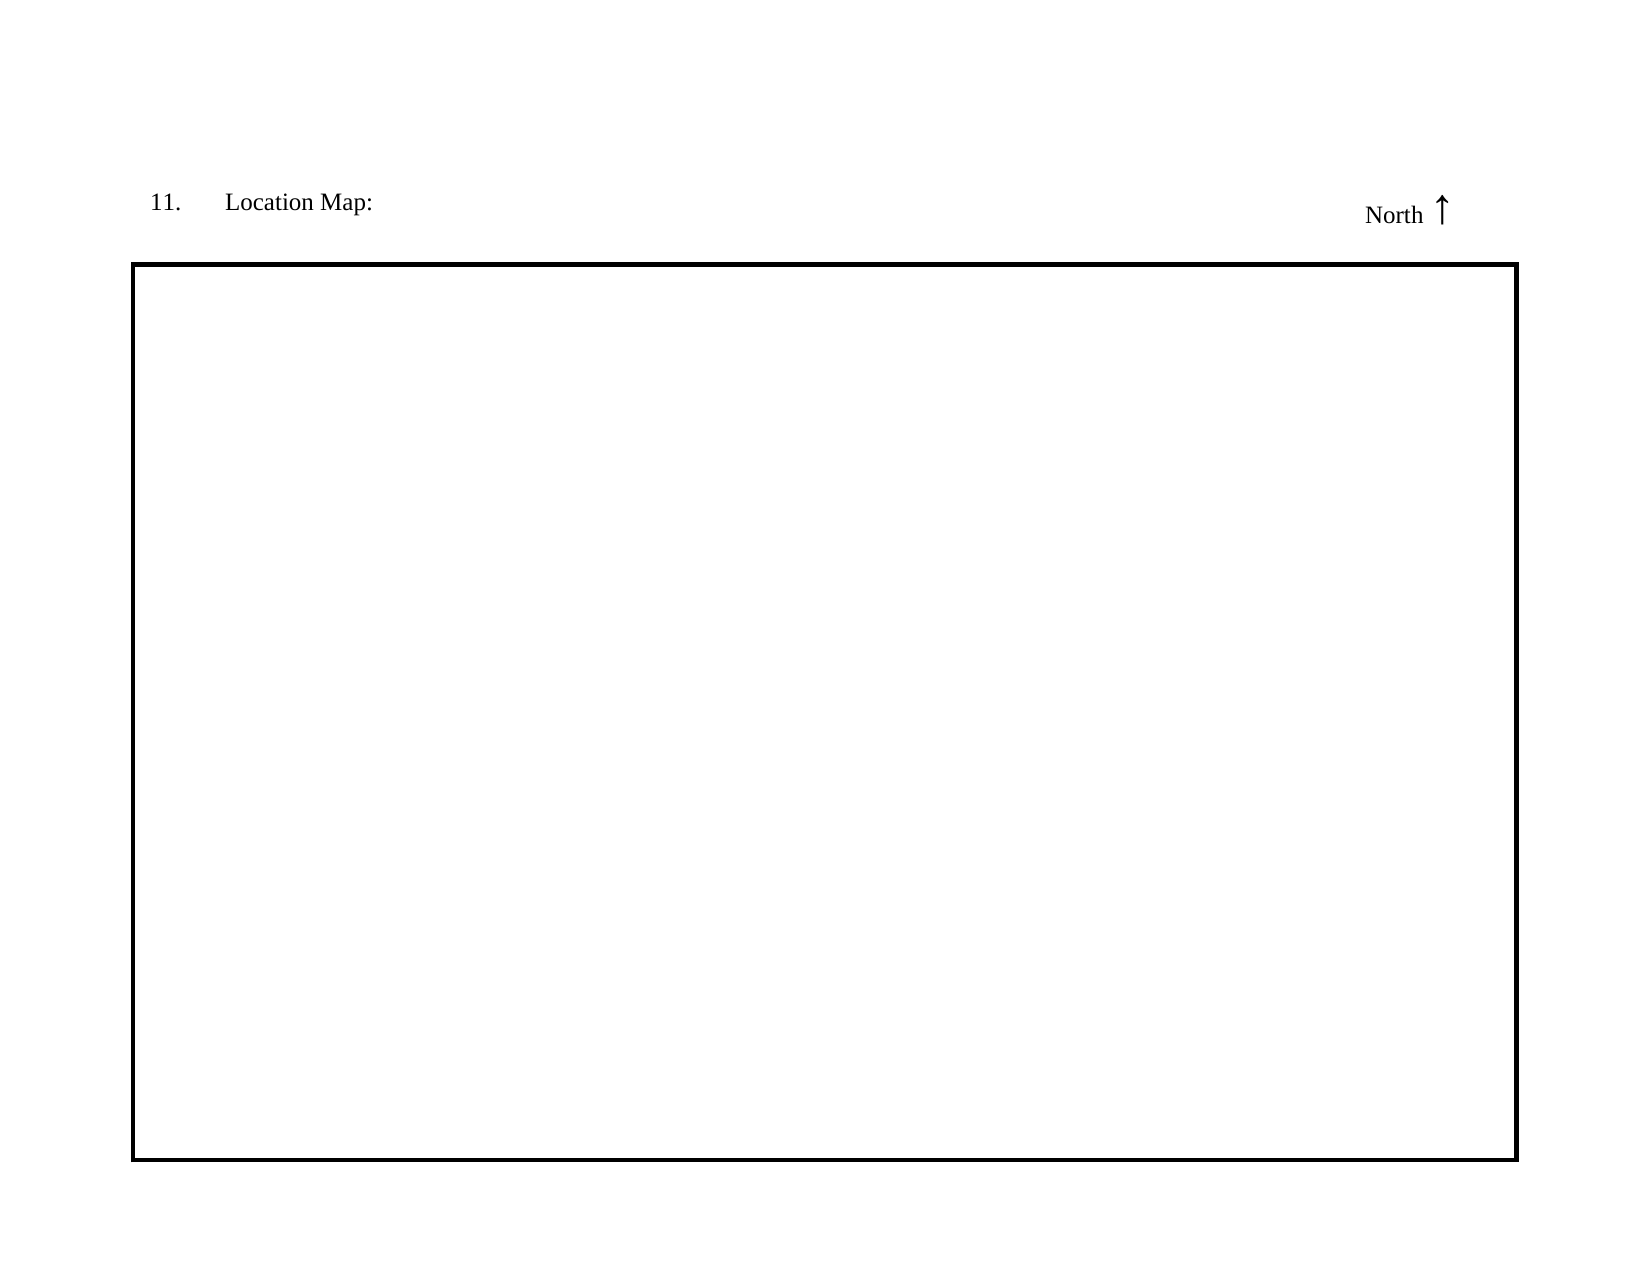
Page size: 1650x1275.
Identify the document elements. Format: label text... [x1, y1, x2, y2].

text 11. Location Map: [150, 187, 1500, 216]
